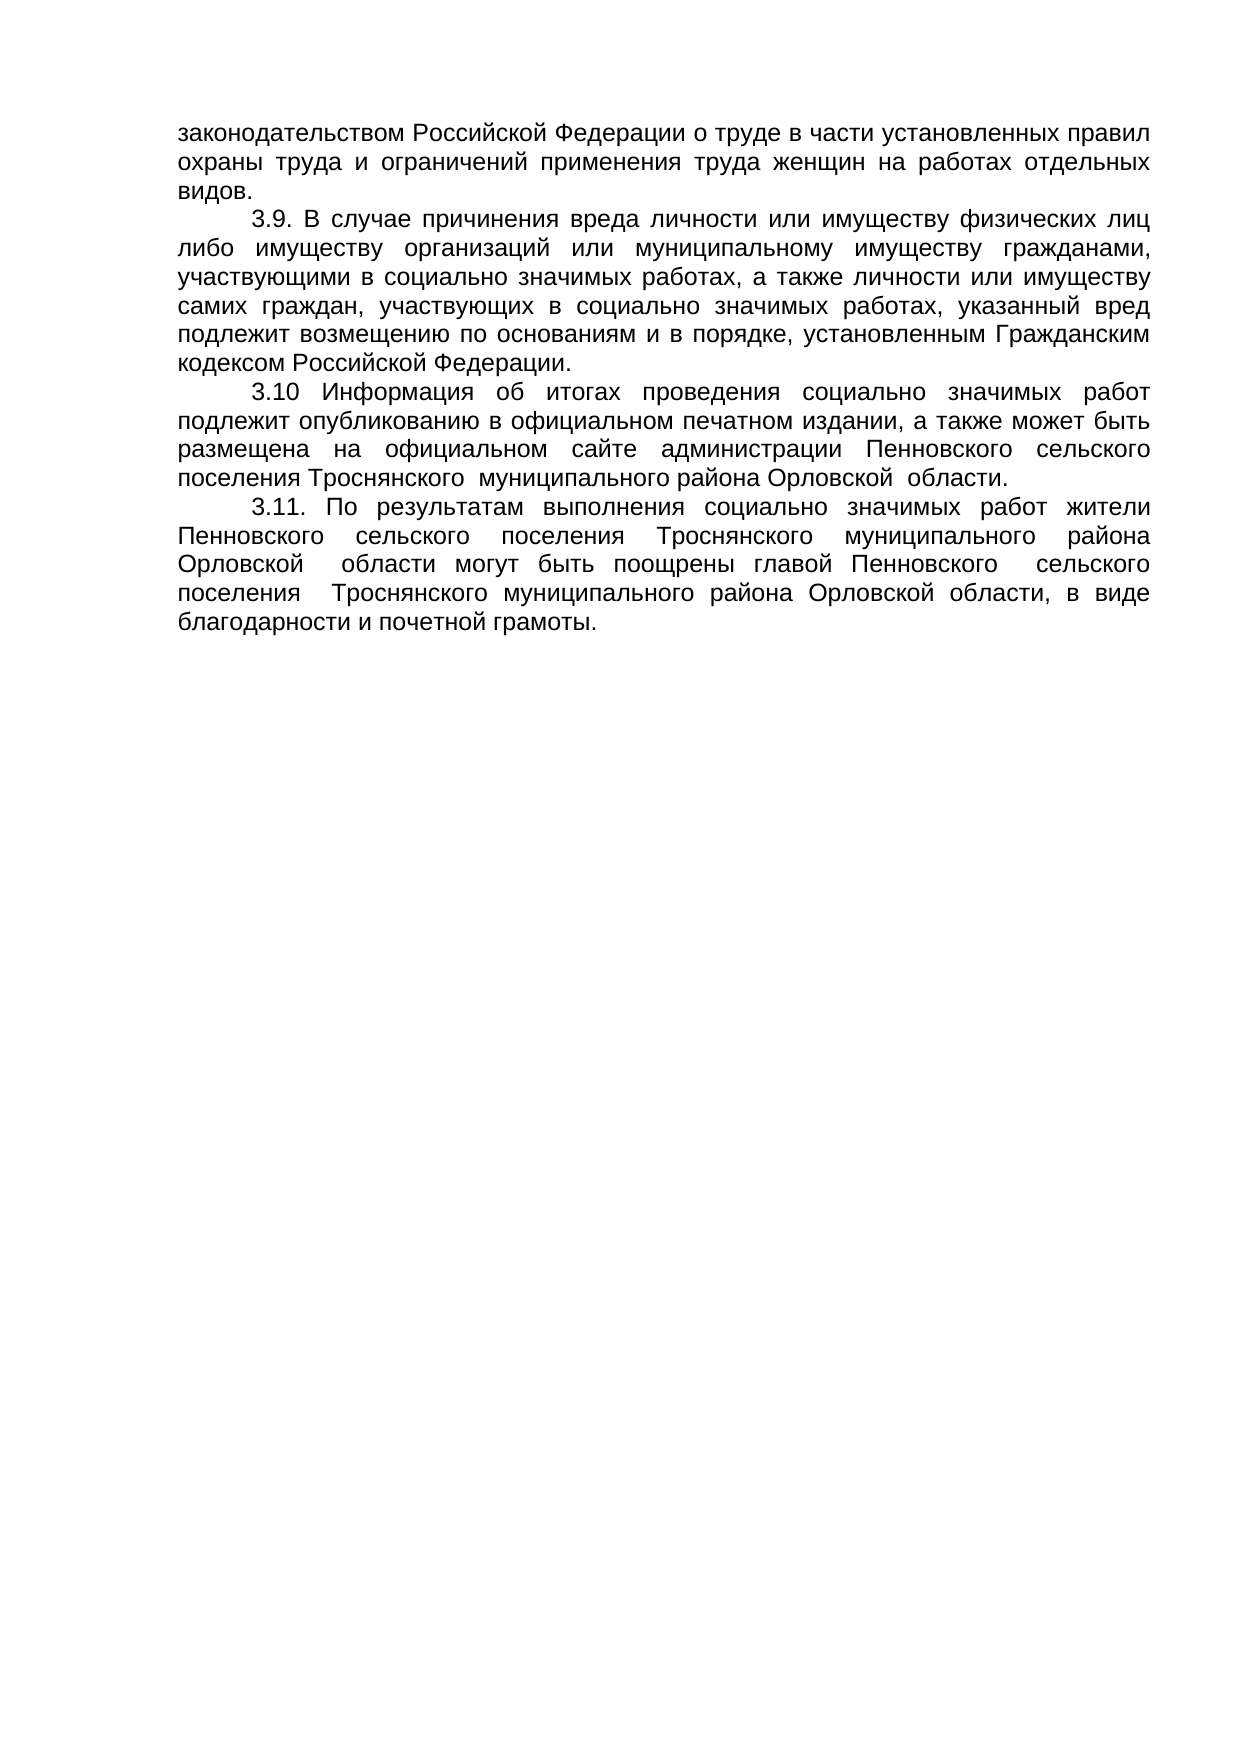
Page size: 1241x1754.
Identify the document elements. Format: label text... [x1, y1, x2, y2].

text 3.9. В случае причинения вреда личности или имуществу физических лиц либо имуществу организаций или муниципальному имуществу гражданами, участвующими в социально значимых работах, а также личности или имуществу самих граждан, участвующих в социально значимых работах, указанный вред подлежит возмещению по основаниям и в порядке, установленным Гражданским кодексом Российской Федерации. [177, 204, 1152, 377]
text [177, 118, 1152, 204]
text 3.10 Информация об итогах проведения социально значимых работ подлежит опубликованию в официальном печатном издании, а также может быть размещена на официальном сайте администрации Пенновского сельского поселения Троснянского муниципального района Орловской области. [177, 377, 1152, 492]
text 3.11. По результатам выполнения социально значимых работ жители Пенновского сельского поселения Троснянского муниципального района Орловской области могут быть поощрены главой Пенновского сельского поселения Троснянского муниципального района Орловской области, в виде благодарности и почетной грамоты. [177, 492, 1152, 636]
